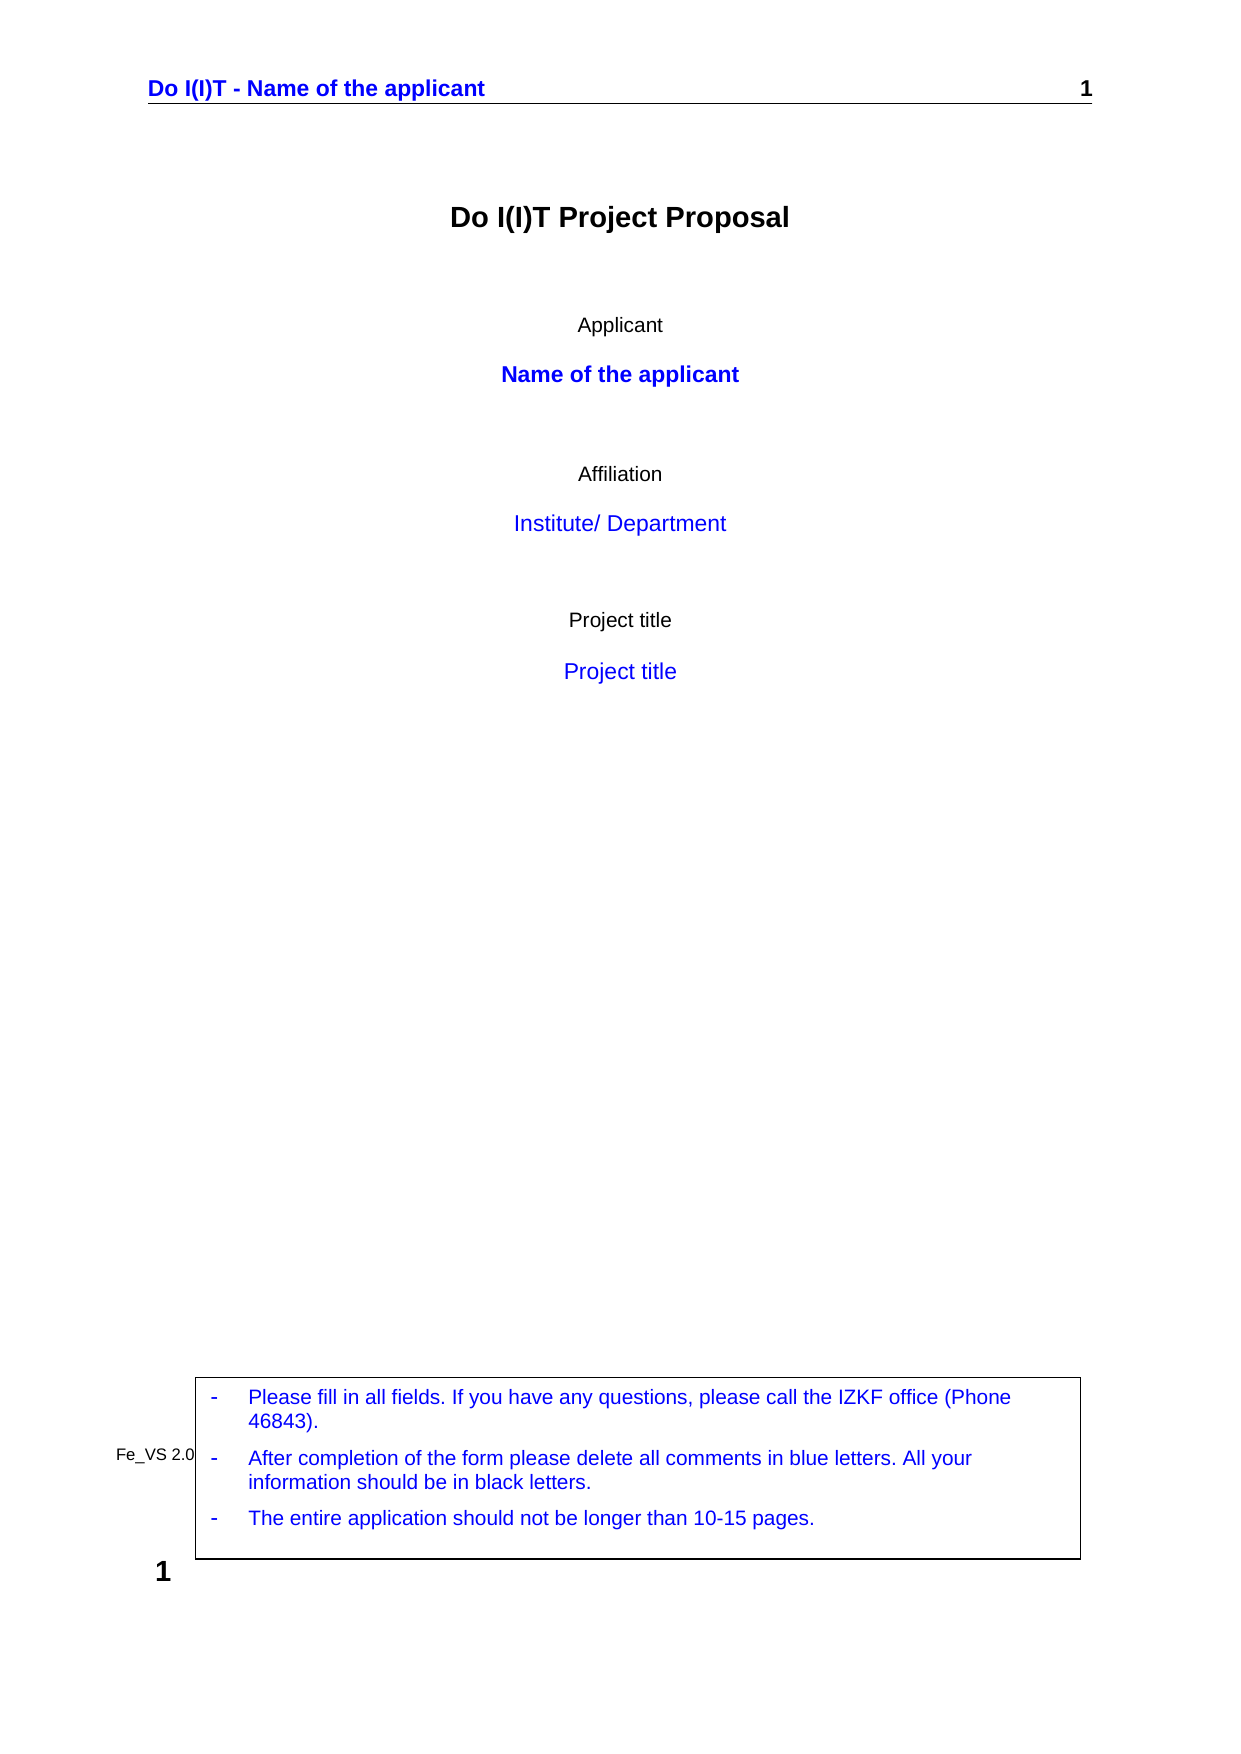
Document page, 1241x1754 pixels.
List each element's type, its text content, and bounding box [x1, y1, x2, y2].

text Project title [148, 608, 1092, 632]
text Do I(I)T Project Proposal [148, 200, 1092, 234]
text Name of the applicant [148, 361, 1092, 387]
text Project title [148, 658, 1092, 684]
text Institute/ Department [148, 509, 1092, 536]
text Affiliation [148, 462, 1092, 486]
text Applicant [148, 313, 1092, 337]
